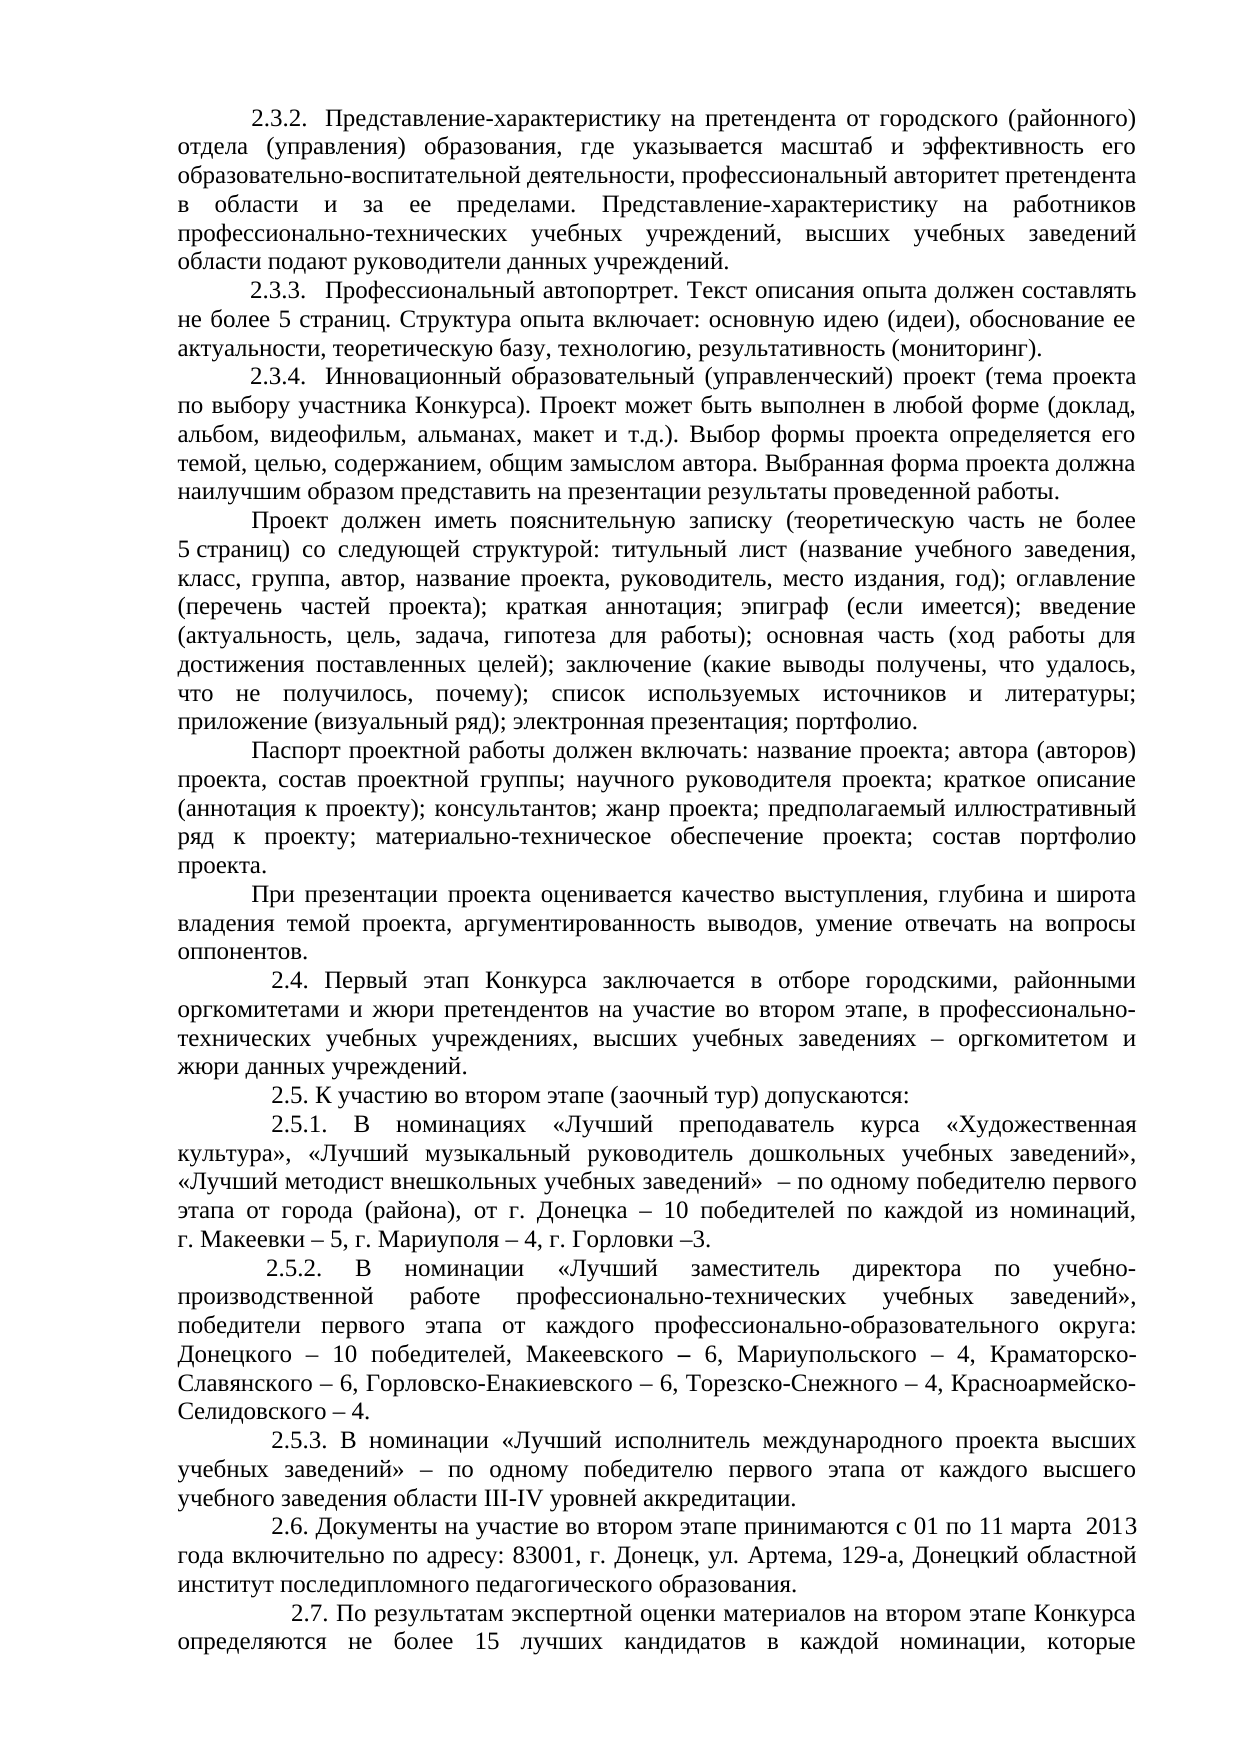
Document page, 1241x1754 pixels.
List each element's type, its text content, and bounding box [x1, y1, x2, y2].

text 2.5.1. В номинациях «Лучший преподаватель курса «Художественная культура», «Лучший музыкальный руководитель дошкольных учебных заведений», «Лучший методист внешкольных учебных заведений» – по одному победителю первого этапа от города (района), от г. Донецка – 10 победителей по каждой из номинаций, г. Макеевки – . Мариуполя – . Горловки –3. [177, 1109, 1137, 1253]
text Паспорт проектной работы должен включать: название проекта; автора (авторов) проекта, состав проектной группы; научного руководителя проекта; краткое описание (аннотация к проекту); консультантов; жанр проекта; предполагаемый иллюстративный ряд к проекту; материально-техническое обеспечение проекта; состав портфолио проекта. [177, 735, 1137, 879]
text При презентации проекта оценивается качество выступления, глубина и широта владения темой проекта, аргументированность выводов, умение отвечать на вопросы оппонентов. [177, 879, 1137, 965]
text 2.5. К участию во втором этапе (заочный тур) допускаются: [177, 1080, 1137, 1109]
list Профессиональный автопортрет. Текст описания опыта должен составлять не более 5 страниц. Структура опыта включает: основную идею (идеи), обоснование ее актуальности, теоретическую базу, технологию, результативность (мониторинг). [177, 275, 1137, 361]
text 2.5.2. В номинации «Лучший заместитель директора по учебно-производственной работе профессионально-технических учебных заведений», победители первого этапа от каждого профессионально-образовательного округа: Донецкого – 10 победителей, Макеевского – 6, Мариупольского – 4, Краматорско-Славянского – 6, Горловско-Енакиевского – 6, Торезско-Снежного – 4, Красноармейско-Селидовского – 4. [177, 1253, 1137, 1425]
text 2.5.3. В номинации «Лучший исполнитель международного проекта высших учебных заведений» – по одному победителю первого этапа от каждого высшего учебного заведения области ІІІ-ІV уровней аккредитации. [177, 1425, 1137, 1511]
text Проект должен иметь пояснительную записку (теоретическую часть не более 5 страниц) со следующей структурой: титульный лист (название учебного заведения, класс, группа, автор, название проекта, руководитель, место издания, год); оглавление (перечень частей проекта); краткая аннотация; эпиграф (если имеется); введение (актуальность, цель, задача, гипотеза для работы); основная часть (ход работы для достижения поставленных целей); заключение (какие выводы получены, что удалось, что не получилось, почему); список используемых источников и литературы; приложение (визуальный ряд); электронная презентация; портфолио. [177, 505, 1137, 735]
text 2.6. Документы на участие во втором этапе принимаются с 01 по 11 марта 2013 года включительно по адресу: 83001, г. Донецк, ул. Артема, 129-а, Донецкий областной институт последипломного педагогического образования. [177, 1511, 1137, 1598]
text 2.4. Первый этап Конкурса заключается в отборе городскими, районными оргкомитетами и жюри претендентов на участие во втором этапе, в профессионально-технических учебных учреждениях, высших учебных заведениях – оргкомитетом и жюри данных учреждений. [177, 965, 1137, 1080]
list Инновационный образовательный (управленческий) проект (тема проекта по выбору участника Конкурса). Проект может быть выполнен в любой форме (доклад, альбом, видеофильм, альманах, макет и т.д.). Выбор формы проекта определяется его темой, целью, содержанием, общим замыслом автора. Выбранная форма проекта должна наилучшим образом представить на презентации результаты проведенной работы. [177, 361, 1137, 505]
text 2.3.2. Представление-характеристику на претендента от городского (районного) отдела (управления) образования, где указывается масштаб и эффективность его образовательно-воспитательной деятельности, профессиональный авторитет претендента в области и за ее пределами. Представление-характеристику на работников профессионально-технических учебных учреждений, высших учебных заведений области подают руководители данных учреждений. [177, 103, 1137, 275]
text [177, 1598, 1137, 1655]
